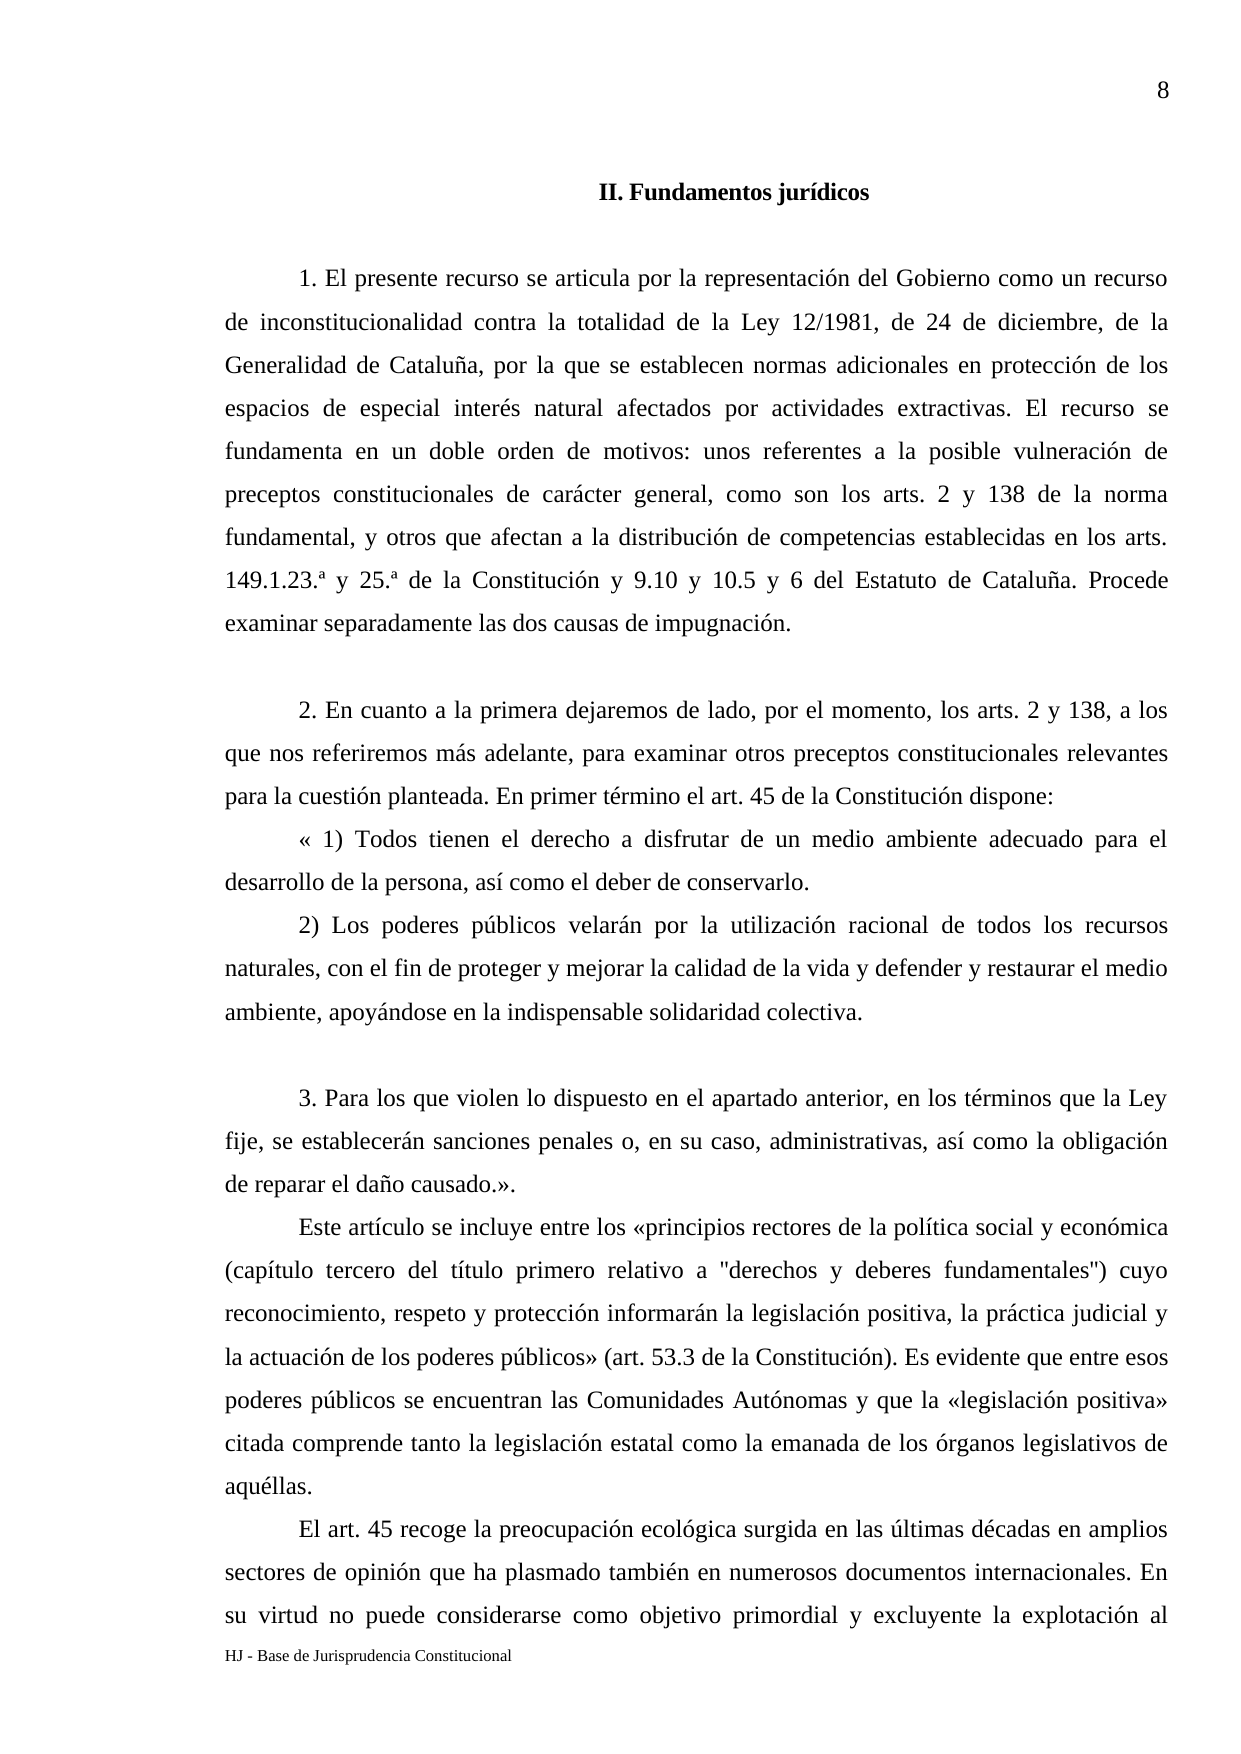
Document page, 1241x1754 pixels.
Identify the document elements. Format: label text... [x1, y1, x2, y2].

text 2. En cuanto a la primera dejaremos de lado, por el momento, los arts. 2 y 138, a los que nos referiremos más adelante, para examinar otros preceptos constitucionales relevantes para la cuestión planteada. En primer término el art. 45 de la Constitución dispone: [224, 695, 1169, 810]
text « 1) Todos tienen el derecho a disfrutar de un medio ambiente adecuado para el desarrollo de la persona, así como el deber de conservarlo. [224, 824, 1169, 896]
text 3. Para los que violen lo dispuesto en el apartado anterior, en los términos que la Ley fije, se establecerán sanciones penales o, en su caso, administrativas, así como la obligación de reparar el daño causado.». [224, 1083, 1169, 1198]
text 1. El presente recurso se articula por la representación del Gobierno como un recurso de inconstitucionalidad contra la totalidad de la Ley 12/1981, de 24 de diciembre, de la Generalidad de Cataluña, por la que se establecen normas adicionales en protección de los espacios de especial interés natural afectados por actividades extractivas. El recurso se fundamenta en un doble orden de motivos: unos referentes a la posible vulneración de preceptos constitucionales de carácter general, como son los arts. 2 y 138 de la norma fundamental, y otros que afectan a la distribución de competencias establecidas en los arts. 149.1.23.ª y 25.ª de la Constitución y 9.10 y 10.5 y 6 del Estatuto de Cataluña. Procede examinar separadamente las dos causas de impugnación. [224, 263, 1169, 637]
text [224, 1514, 1169, 1629]
text Este artículo se incluye entre los «principios rectores de la política social y económica (capítulo tercero del título primero relativo a ''derechos y deberes fundamentales'') cuyo reconocimiento, respeto y protección informarán la legislación positiva, la práctica judicial y la actuación de los poderes públicos» (art. 53.3 de la Constitución). Es evidente que entre esos poderes públicos se encuentran las Comunidades Autónomas y que la «legislación positiva» citada comprende tanto la legislación estatal como la emanada de los órganos legislativos de aquéllas. [224, 1212, 1169, 1500]
text 2) Los poderes públicos velarán por la utilización racional de todos los recursos naturales, con el fin de proteger y mejorar la calidad de la vida y defender y restaurar el medio ambiente, apoyándose en la indispensable solidaridad colectiva. [224, 910, 1169, 1025]
subtitle II. Fundamentos jurídicos [224, 177, 1169, 206]
